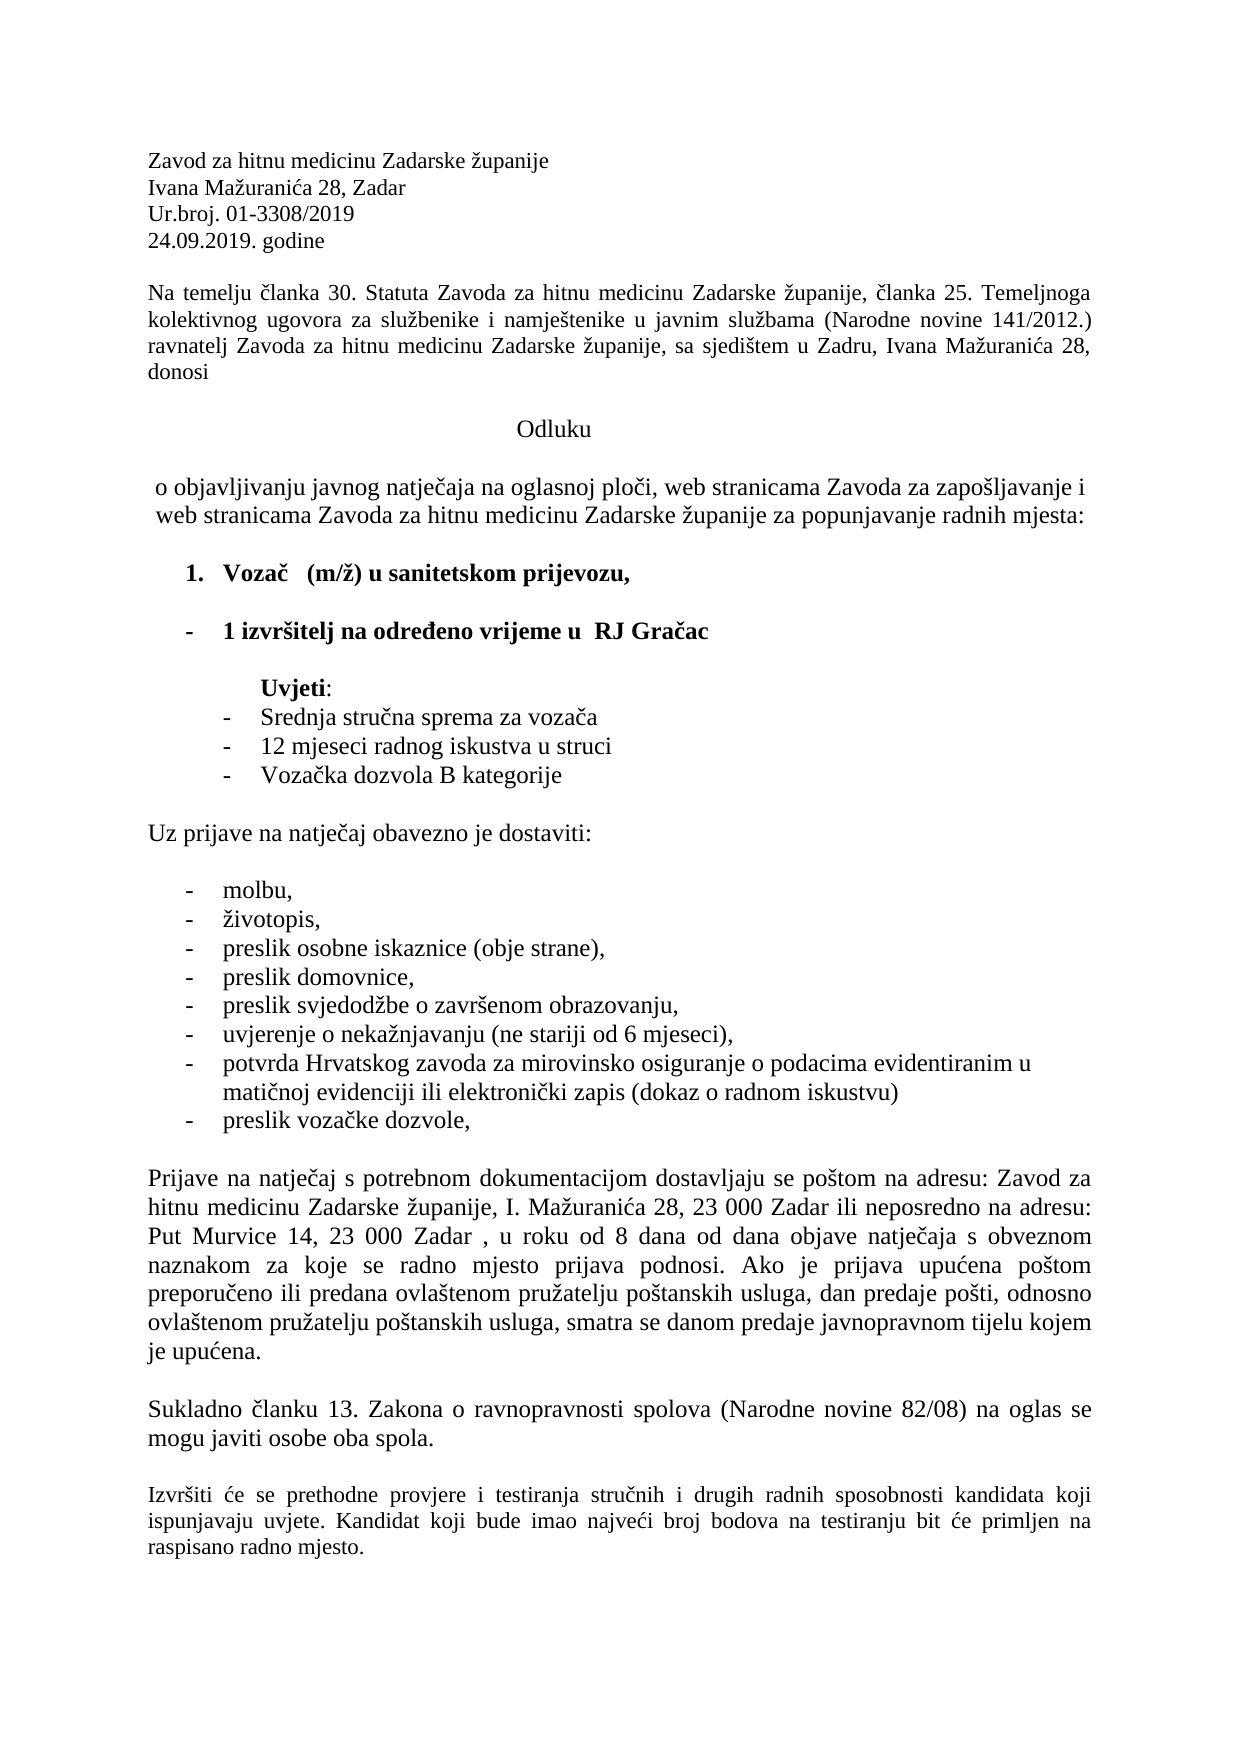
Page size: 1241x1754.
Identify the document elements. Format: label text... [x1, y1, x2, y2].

list 1 izvršitelj na određeno vrijeme u RJ Gračac [185, 616, 1093, 645]
list preslik vozačke dozvole, [185, 1106, 1093, 1134]
list molbu, [185, 876, 1093, 904]
list 12 mjeseci radnog iskustva u struci [223, 731, 1093, 760]
list Vozač (m/ž) u sanitetskom prijevozu, [185, 558, 1093, 587]
text Odluku [516, 414, 1093, 443]
text Sukladno članku 13. Zakona o ravnopravnosti spolova (Narodne novine 82/08) na oglas se mogu javiti osobe oba spola. [148, 1394, 1093, 1451]
list Vozačka dozvola B kategorije [223, 760, 1093, 788]
text o objavljivanju javnog natječaja na oglasnoj ploči, web stranicama Zavoda za zapošljavanje i web stranicama Zavoda za hitnu medicinu Zadarske županije za popunjavanje radnih mjesta: [148, 472, 1093, 529]
text Ivana Mažuranića 28, Zadar [148, 174, 1093, 200]
text Ur.broj. 01-3308/2019 [148, 200, 1093, 227]
list preslik svjedodžbe o završenom obrazovanju, [185, 991, 1093, 1019]
list preslik domovnice, [185, 962, 1093, 991]
text Uz prijave na natječaj obavezno je dostaviti: [148, 818, 1093, 846]
text 24.09.2019. godine [148, 227, 1093, 253]
text Zavod za hitnu medicinu Zadarske županije [148, 148, 1093, 174]
list preslik osobne iskaznice (obje strane), [185, 933, 1093, 962]
text Izvršiti će se prethodne provjere i testiranja stručnih i drugih radnih sposobnosti kandidata koji ispunjavaju uvjete. Kandidat koji bude imao najveći broj bodova na testiranju bit će primljen na raspisano radno mjesto. [148, 1481, 1093, 1560]
list uvjerenje o nekažnjavanju (ne stariji od 6 mjeseci), [185, 1019, 1093, 1048]
text Uvjeti: [260, 673, 1093, 702]
list potvrda Hrvatskog zavoda za mirovinsko osiguranje o podacima evidentiranim u matičnoj evidenciji ili elektronički zapis (dokaz o radnom iskustvu) [185, 1048, 1093, 1106]
list životopis, [185, 904, 1093, 933]
list Srednja stručna sprema za vozača [223, 702, 1093, 731]
text Na temelju članka 30. Statuta Zavoda za hitnu medicinu Zadarske županije, članka 25. Temeljnoga kolektivnog ugovora za službenike i namještenike u javnim službama (Narodne novine 141/2012.) ravnatelj Zavoda za hitnu medicinu Zadarske županije, sa sjedištem u Zadru, Ivana Mažuranića 28, donosi [148, 279, 1093, 385]
text Prijave na natječaj s potrebnom dokumentacijom dostavljaju se poštom na adresu: Zavod za hitnu medicinu Zadarske županije, I. Mažuranića 28, 23 000 Zadar ili neposredno na adresu: Put Murvice 14, 23 000 Zadar , u roku od 8 dana od dana objave natječaja s obveznom naznakom za koje se radno mjesto prijava podnosi. Ako je prijava upućena poštom preporučeno ili predana ovlaštenom pružatelju poštanskih usluga, dan predaje pošti, odnosno ovlaštenom pružatelju poštanskih usluga, smatra se danom predaje javnopravnom tijelu kojem je upućena. [148, 1163, 1093, 1365]
